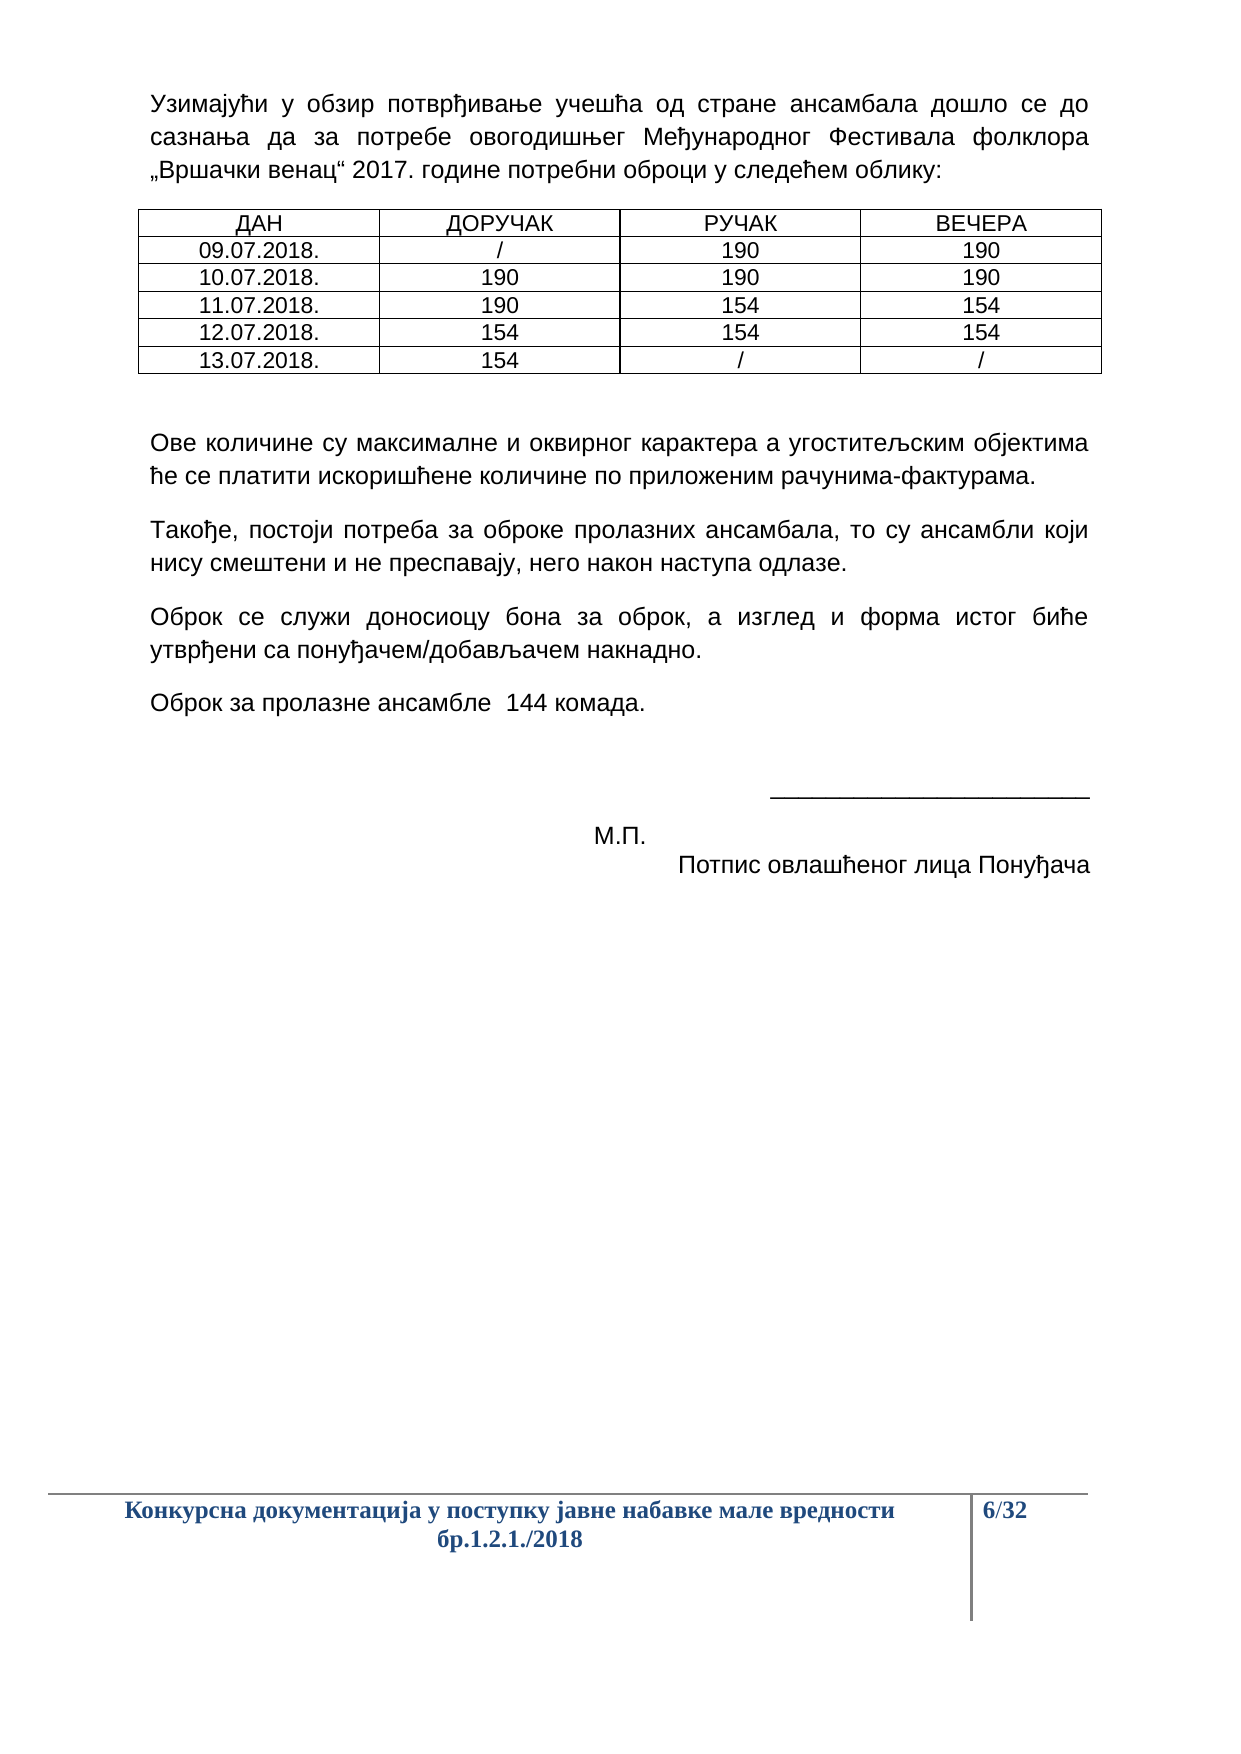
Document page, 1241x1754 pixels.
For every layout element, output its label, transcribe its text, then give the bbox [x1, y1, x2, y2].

table_cell 12.07.2018. [139, 319, 379, 346]
table_cell 190 [861, 237, 1101, 263]
table_cell 154 [861, 292, 1101, 318]
table_cell 13.07.2018. [139, 347, 379, 373]
table_cell 154 [861, 319, 1101, 346]
table_header ДАН [139, 210, 379, 236]
text Потпис овлашћеног лица Понуђача [150, 850, 1090, 879]
table_cell 154 [380, 319, 619, 346]
table_cell / [380, 237, 619, 263]
table_cell 190 [621, 237, 860, 263]
table_header РУЧАК [621, 210, 860, 236]
table_cell 190 [380, 264, 619, 291]
text М.П. [150, 821, 1090, 850]
table_cell 09.07.2018. [139, 237, 379, 263]
text _______________________ [150, 771, 1090, 800]
table_cell 190 [861, 264, 1101, 291]
table_cell 10.07.2018. [139, 264, 379, 291]
table_cell 190 [621, 264, 860, 291]
table_cell / [621, 347, 860, 373]
text Ове количине су максималне и оквирног карактера а угоститељским објектима ће се платити искоришћене количине по приложеним рачунима-фактурама. [150, 428, 1090, 489]
table_cell / [861, 347, 1101, 373]
table_cell 11.07.2018. [139, 292, 379, 318]
table_cell 190 [380, 292, 619, 318]
table_header ДОРУЧАК [380, 210, 619, 236]
text Оброк се служи доносиоцу бона за оброк, а изглед и форма истог биће утврђени са понуђачем/добављачем накнадно. [150, 602, 1090, 663]
table_cell 154 [621, 292, 860, 318]
table_header ВЕЧЕРА [861, 210, 1101, 236]
table_cell 154 [380, 347, 619, 373]
text Оброк за пролазне ансамбле 144 комада. [150, 688, 1090, 717]
text Узимајући у обзир потврђивање учешћа од стране ансамбала дошло се до сазнања да за потребе овогодишњег Међународног Фестивала фолклора „Вршачки венац“ 2017. године потребни оброци у следећем облику: [150, 89, 1090, 183]
table_cell 154 [621, 319, 860, 346]
text Такође, постоји потреба за оброке пролазних ансамбала, то су ансамбли који нису смештени и не преспавају, него након наступа одлазе. [150, 515, 1090, 576]
